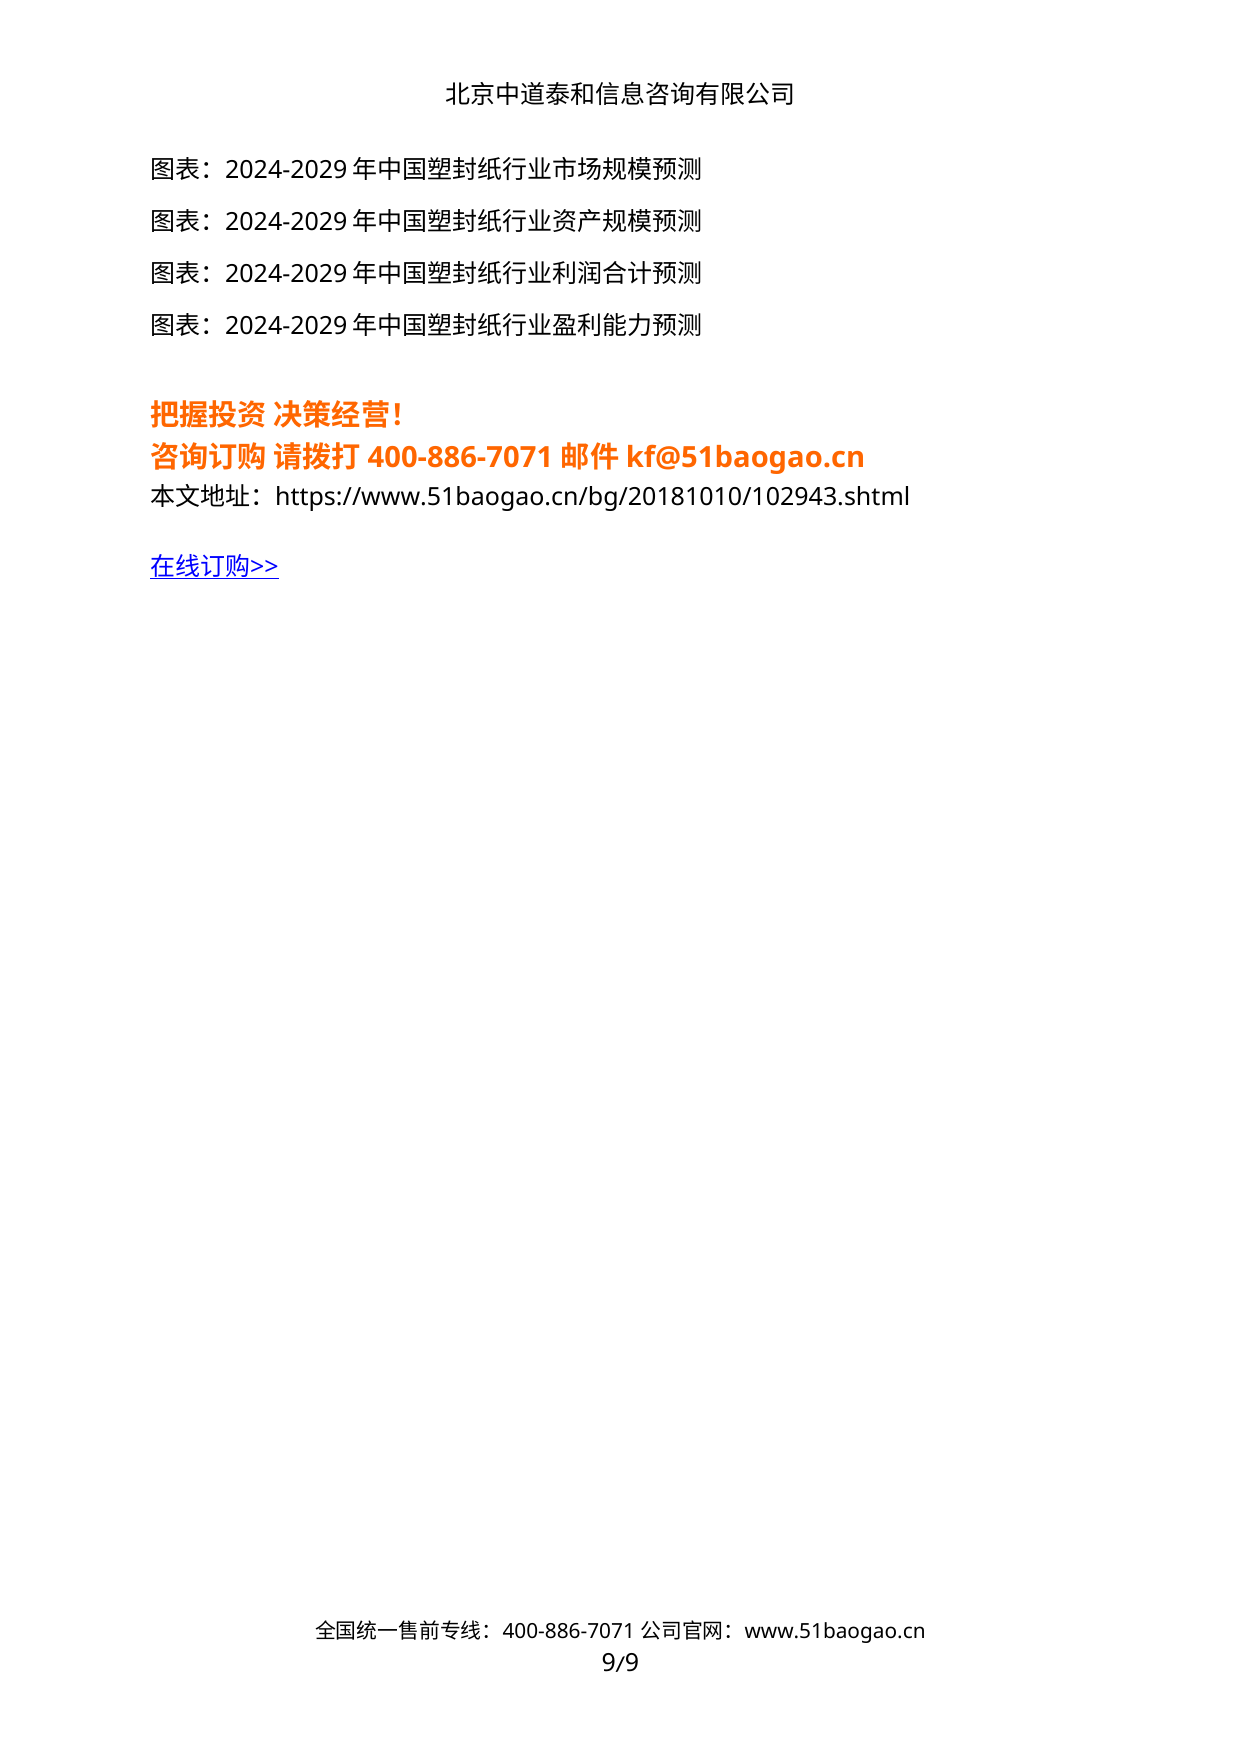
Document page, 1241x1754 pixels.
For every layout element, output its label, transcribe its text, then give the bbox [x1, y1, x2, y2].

text 图表：2024-2029年中国塑封纸行业利润合计预测 [150, 254, 1090, 290]
text 把握投资 决策经营！咨询订购 请拨打 400-886-7071 邮件 kf@51baogao.cn本文地址：https://www.51baogao.cn/bg/20181010/102943.shtml [150, 357, 1090, 512]
text 图表：2024-2029年中国塑封纸行业资产规模预测 [150, 202, 1090, 238]
text 图表：2024-2029年中国塑封纸行业盈利能力预测 [150, 306, 1090, 342]
text 在线订购>> [150, 512, 1090, 583]
text 图表：2024-2029年中国塑封纸行业市场规模预测 [150, 150, 1090, 186]
